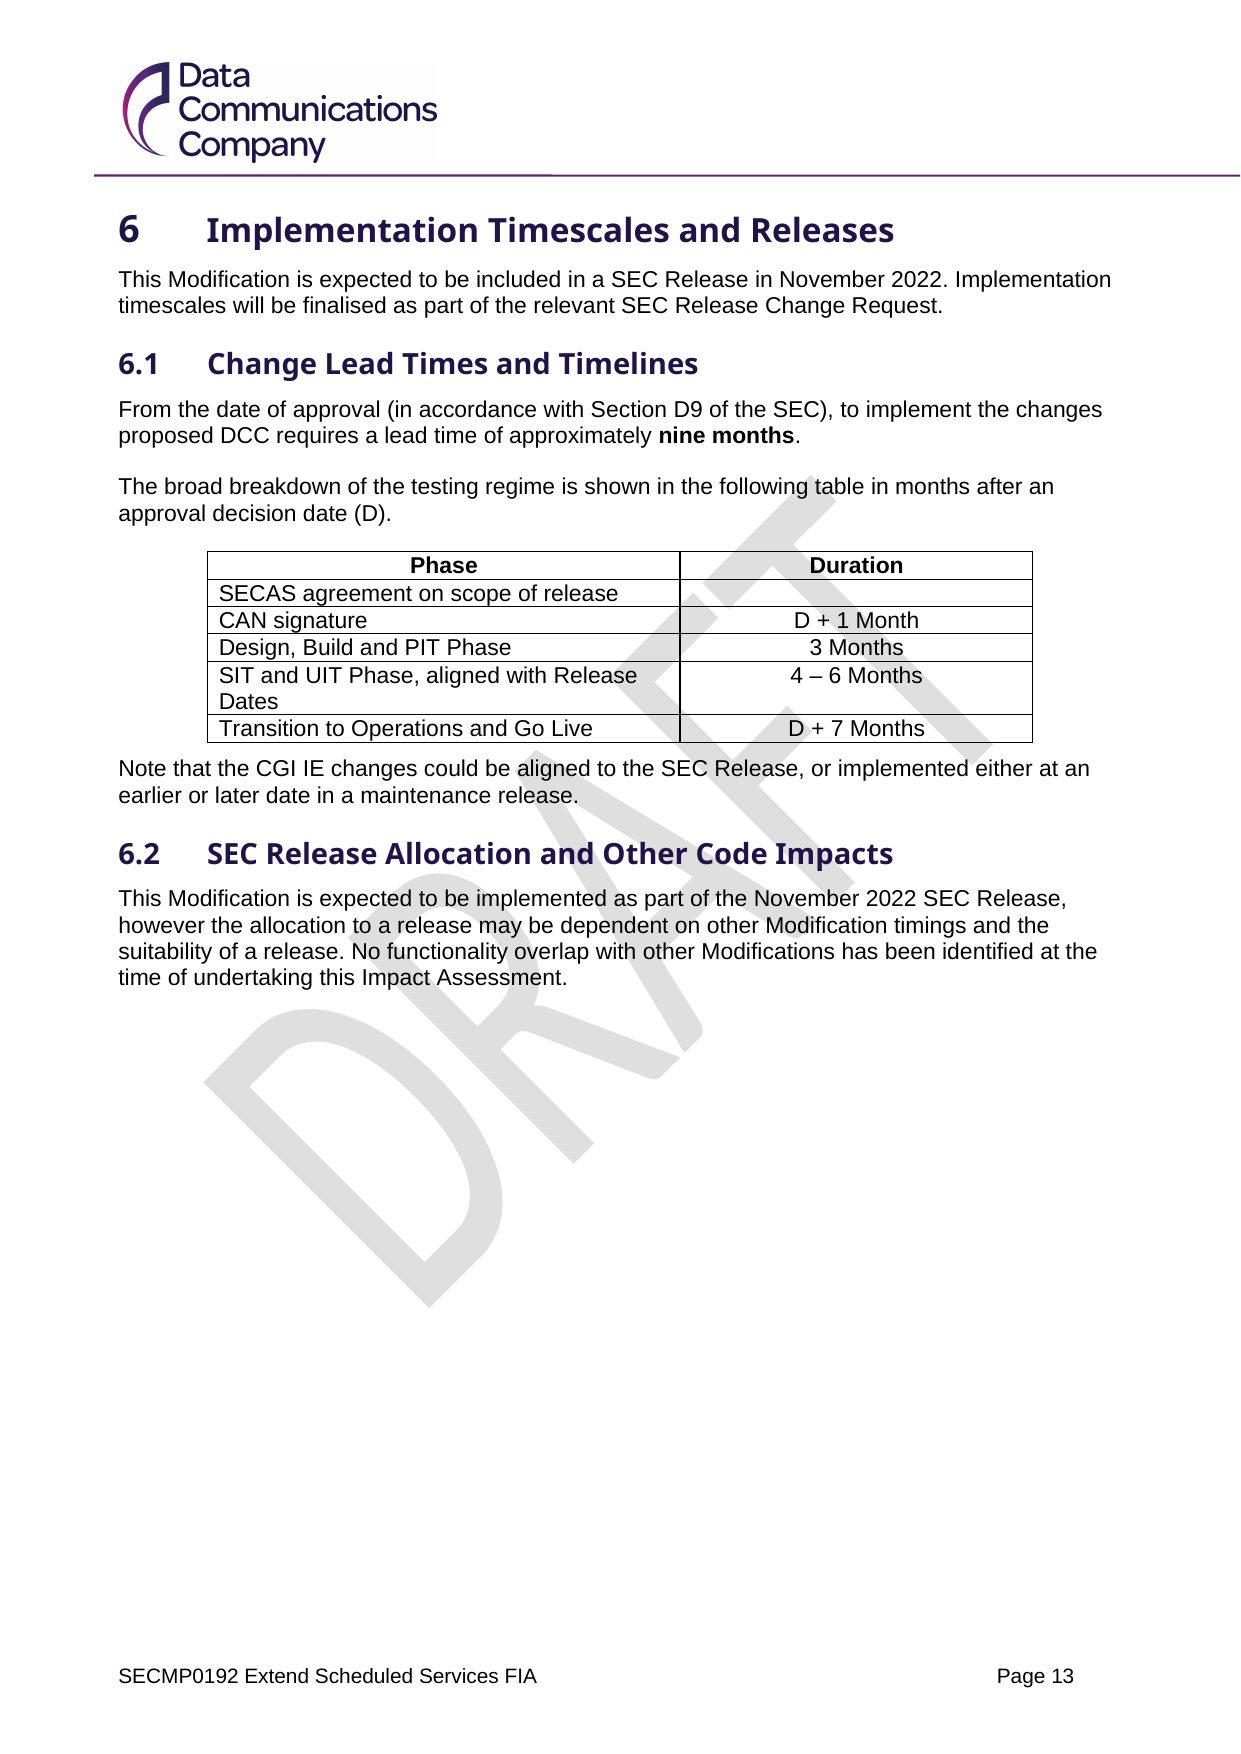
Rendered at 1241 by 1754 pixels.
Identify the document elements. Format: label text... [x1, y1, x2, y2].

table_cell D + 1 Month [681, 607, 1032, 633]
picture [122, 62, 437, 163]
table_cell [681, 580, 1032, 606]
table_cell D + 7 Months [681, 715, 1032, 742]
table_cell 3 Months [681, 634, 1032, 661]
table_cell 4 – 6 Months [681, 662, 1032, 714]
table_cell Transition to Operations and Go Live [208, 715, 679, 742]
table_header Duration [681, 552, 1032, 578]
table_cell SECAS agreement on scope of release [208, 580, 679, 606]
subtitle Implementation Timescales and Releases [118, 202, 1122, 253]
text Note that the CGI IE changes could be aligned to the SEC Release, or implemented either at an earlier or later date in a maintenance release. [118, 755, 1122, 808]
text The broad breakdown of the testing regime is shown in the following table in months after an approval decision date (D). [118, 473, 1122, 526]
table_cell CAN signature [208, 607, 679, 633]
subtitle Change Lead Times and Timelines [118, 343, 1122, 383]
table_cell Design, Build and PIT Phase [208, 634, 679, 661]
text This Modification is expected to be included in a SEC Release in November 2022. Implementation timescales will be finalised as part of the relevant SEC Release Change Request. [118, 266, 1122, 318]
subtitle SEC Release Allocation and Other Code Impacts [118, 833, 1122, 873]
text This Modification is expected to be implemented as part of the November 2022 SEC Release, however the allocation to a release may be dependent on other Modification timings and the suitability of a release. No functionality overlap with other Modifications has been identified at the time of undertaking this Impact Assessment. [118, 885, 1122, 991]
table_header Phase [208, 552, 679, 578]
text From the date of approval (in accordance with Section D9 of the SEC), to implement the changes proposed DCC requires a lead time of approximately nine months. [118, 396, 1122, 448]
table_cell SIT and UIT Phase, aligned with Release Dates [208, 662, 679, 714]
